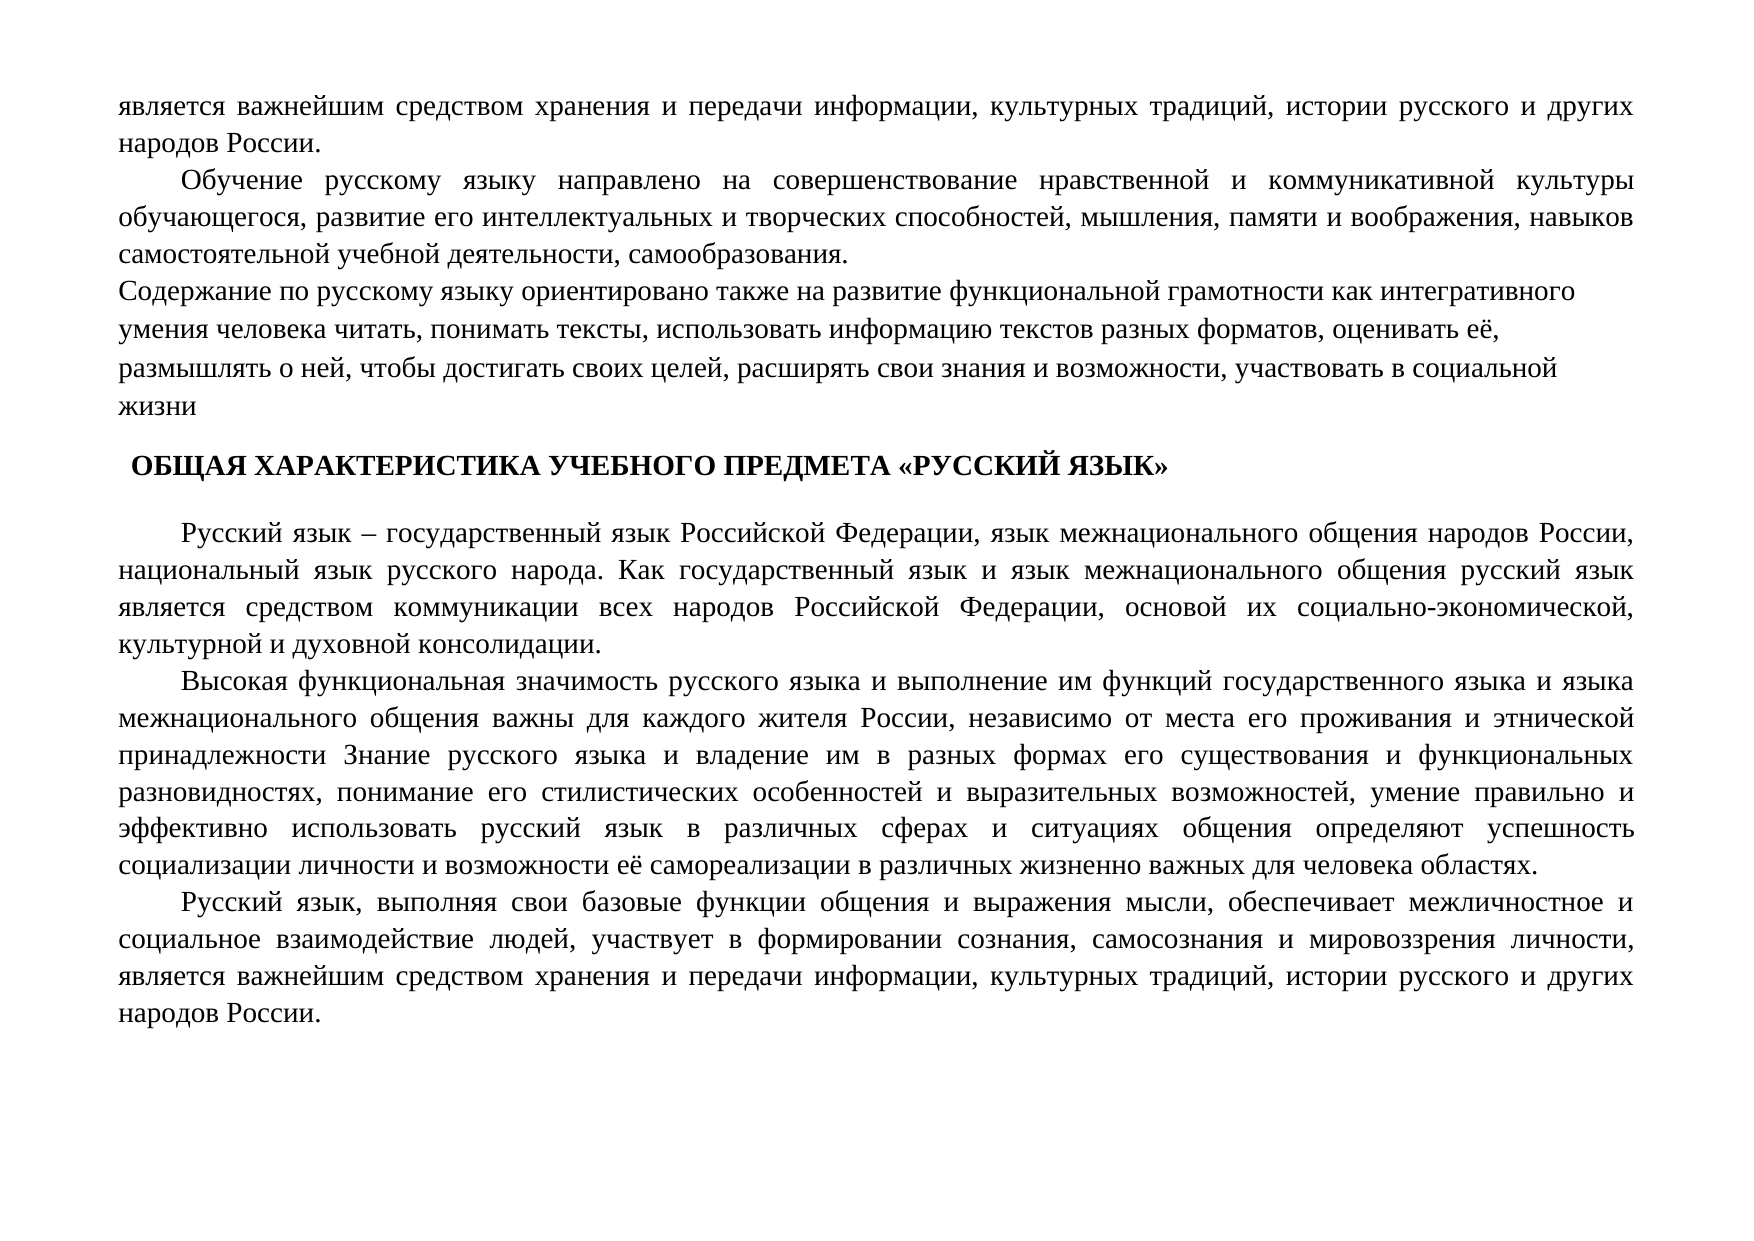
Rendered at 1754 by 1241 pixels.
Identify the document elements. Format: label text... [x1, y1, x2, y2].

text Русский язык – государственный язык Российской Федерации, язык межнационального общения народов России, национальный язык русского народа. Как государственный язык и язык межнационального общения русский язык является средством коммуникации всех народов Российской Федерации, основой их социально-экономической, культурной и духовной консолидации. [118, 516, 1636, 660]
text Содержание по русскому языку ориентировано также на развитие функциональной грамотности как интегративного умения человека читать, понимать тексты, использовать информацию текстов разных форматов, оценивать её, размышлять о ней, чтобы достигать своих целей, расширять свои знания и возможности, участвовать в социальной жизни [118, 273, 1636, 422]
text Обучение русскому языку направлено на совершенствование нравственной и коммуникативной культуры обучающегося, развитие его интеллектуальных и творческих способностей, мышления, памяти и воображения, навыков самостоятельной учебной деятельности, самообразования. [118, 162, 1636, 269]
text ОБЩАЯ ХАРАКТЕРИСТИКА УЧЕБНОГО ПРЕДМЕТА «РУССКИЙ ЯЗЫК» [131, 448, 1636, 481]
text Высокая функциональная значимость русского языка и выполнение им функций государственного языка и языка межнационального общения важны для каждого жителя России, независимо от места его проживания и этнической принадлежности Знание русского языка и владение им в разных формах его существования и функциональных разновидностях, понимание его стилистических особенностей и выразительных возможностей, умение правильно и эффективно использовать русский язык в различных сферах и ситуациях общения определяют успешность социализации личности и возможности её самореализации в различных жизненно важных для человека областях. [118, 663, 1636, 881]
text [118, 88, 1636, 159]
